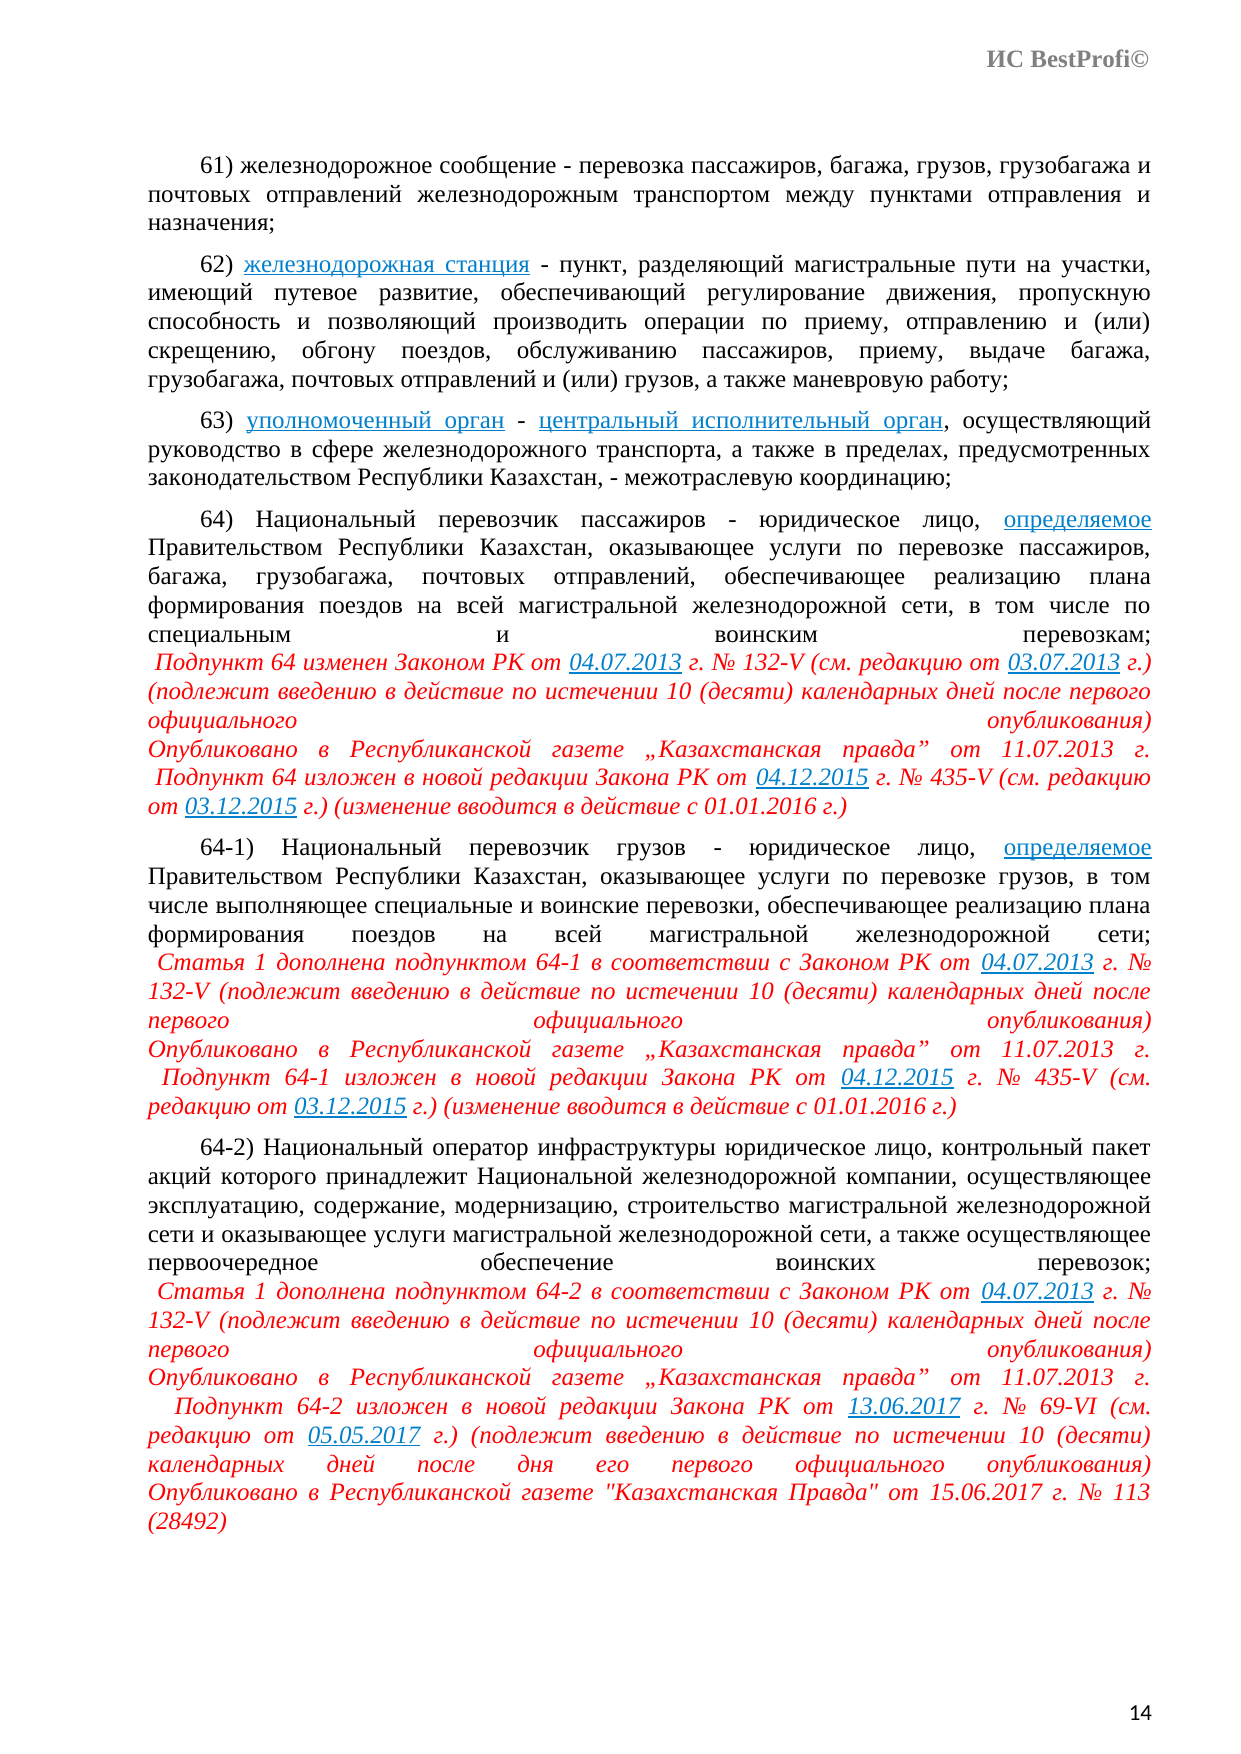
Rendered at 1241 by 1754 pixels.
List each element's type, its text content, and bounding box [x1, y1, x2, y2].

text 63) уполномоченный орган - центральный исполнительный орган, осуществляющий руководство в сфере железнодорожного транспорта, а также в пределах, предусмотренных законодательством Республики Казахстан, - межотраслевую координацию; [148, 405, 1152, 491]
text 61) железнодорожное сообщение - перевозка пассажиров, багажа, грузов, грузобагажа и почтовых отправлений железнодорожным транспортом между пунктами отправления и назначения; [148, 150, 1152, 236]
text 62) железнодорожная станция - пункт, разделяющий магистральные пути на участки, имеющий путевое развитие, обеспечивающий регулирование движения, пропускную способность и позволяющий производить операции по приему, отправлению и (или) скрещению, обгону поездов, обслуживанию пассажиров, приему, выдаче багажа, грузобагажа, почтовых отправлений и (или) грузов, а также маневровую работу; [148, 249, 1152, 392]
text 64-1) Национальный перевозчик грузов - юридическое лицо, определяемое Правительством Республики Казахстан, оказывающее услуги по перевозке грузов, в том числе выполняющее специальные и воинские перевозки, обеспечивающее реализацию плана формирования поездов на всей магистральной железнодорожной сети; Статья 1 дополнена подпунктом 64-1 в соответствии с Законом РК от 04.07.2013 г. № 132-V (подлежит введению в действие по истечении 10 (десяти) календарных дней после первого официального опубликования) Опубликовано в Республиканской газете „Казахстанская правда” от 11.07.2013 г. Подпункт 64-1 изложен в новой редакции Закона РК от 04.12.2015 г. № 435-V (см. редакцию от 03.12.2015 г.) (изменение вводится в действие с 01.01.2016 г.) [148, 832, 1152, 1120]
text 64) Национальный перевозчик пассажиров - юридическое лицо, определяемое Правительством Республики Казахстан, оказывающее услуги по перевозке пассажиров, багажа, грузобагажа, почтовых отправлений, обеспечивающее реализацию плана формирования поездов на всей магистральной железнодорожной сети, в том числе по специальным и воинским перевозкам; Подпункт 64 изменен Законом РК от 04.07.2013 г. № 132-V (см. редакцию от 03.07.2013 г.) (подлежит введению в действие по истечении 10 (десяти) календарных дней после первого официального опубликования) Опубликовано в Республиканской газете „Казахстанская правда” от 11.07.2013 г. Подпункт 64 изложен в новой редакции Закона РК от 04.12.2015 г. № 435-V (см. редакцию от 03.12.2015 г.) (изменение вводится в действие с 01.01.2016 г.) [148, 504, 1152, 820]
text 64-2) Национальный оператор инфраструктуры юридическое лицо, контрольный пакет акций которого принадлежит Национальной железнодорожной компании, осуществляющее эксплуатацию, содержание, модернизацию, строительство магистральной железнодорожной сети и оказывающее услуги магистральной железнодорожной сети, а также осуществляющее первоочередное обеспечение воинских перевозок; Статья 1 дополнена подпунктом 64-2 в соответствии с Законом РК от 04.07.2013 г. № 132-V (подлежит введению в действие по истечении 10 (десяти) календарных дней после первого официального опубликования) Опубликовано в Республиканской газете „Казахстанская правда” от 11.07.2013 г. Подпункт 64-2 изложен в новой редакции Закона РК от 13.06.2017 г. № 69-VI (см. редакцию от 05.05.2017 г.) (подлежит введению в действие по истечении 10 (десяти) календарных дней после дня его первого официального опубликования) Опубликовано в Республиканской газете "Казахстанская Правда" от 15.06.2017 г. № 113 (28492) [148, 1132, 1152, 1535]
